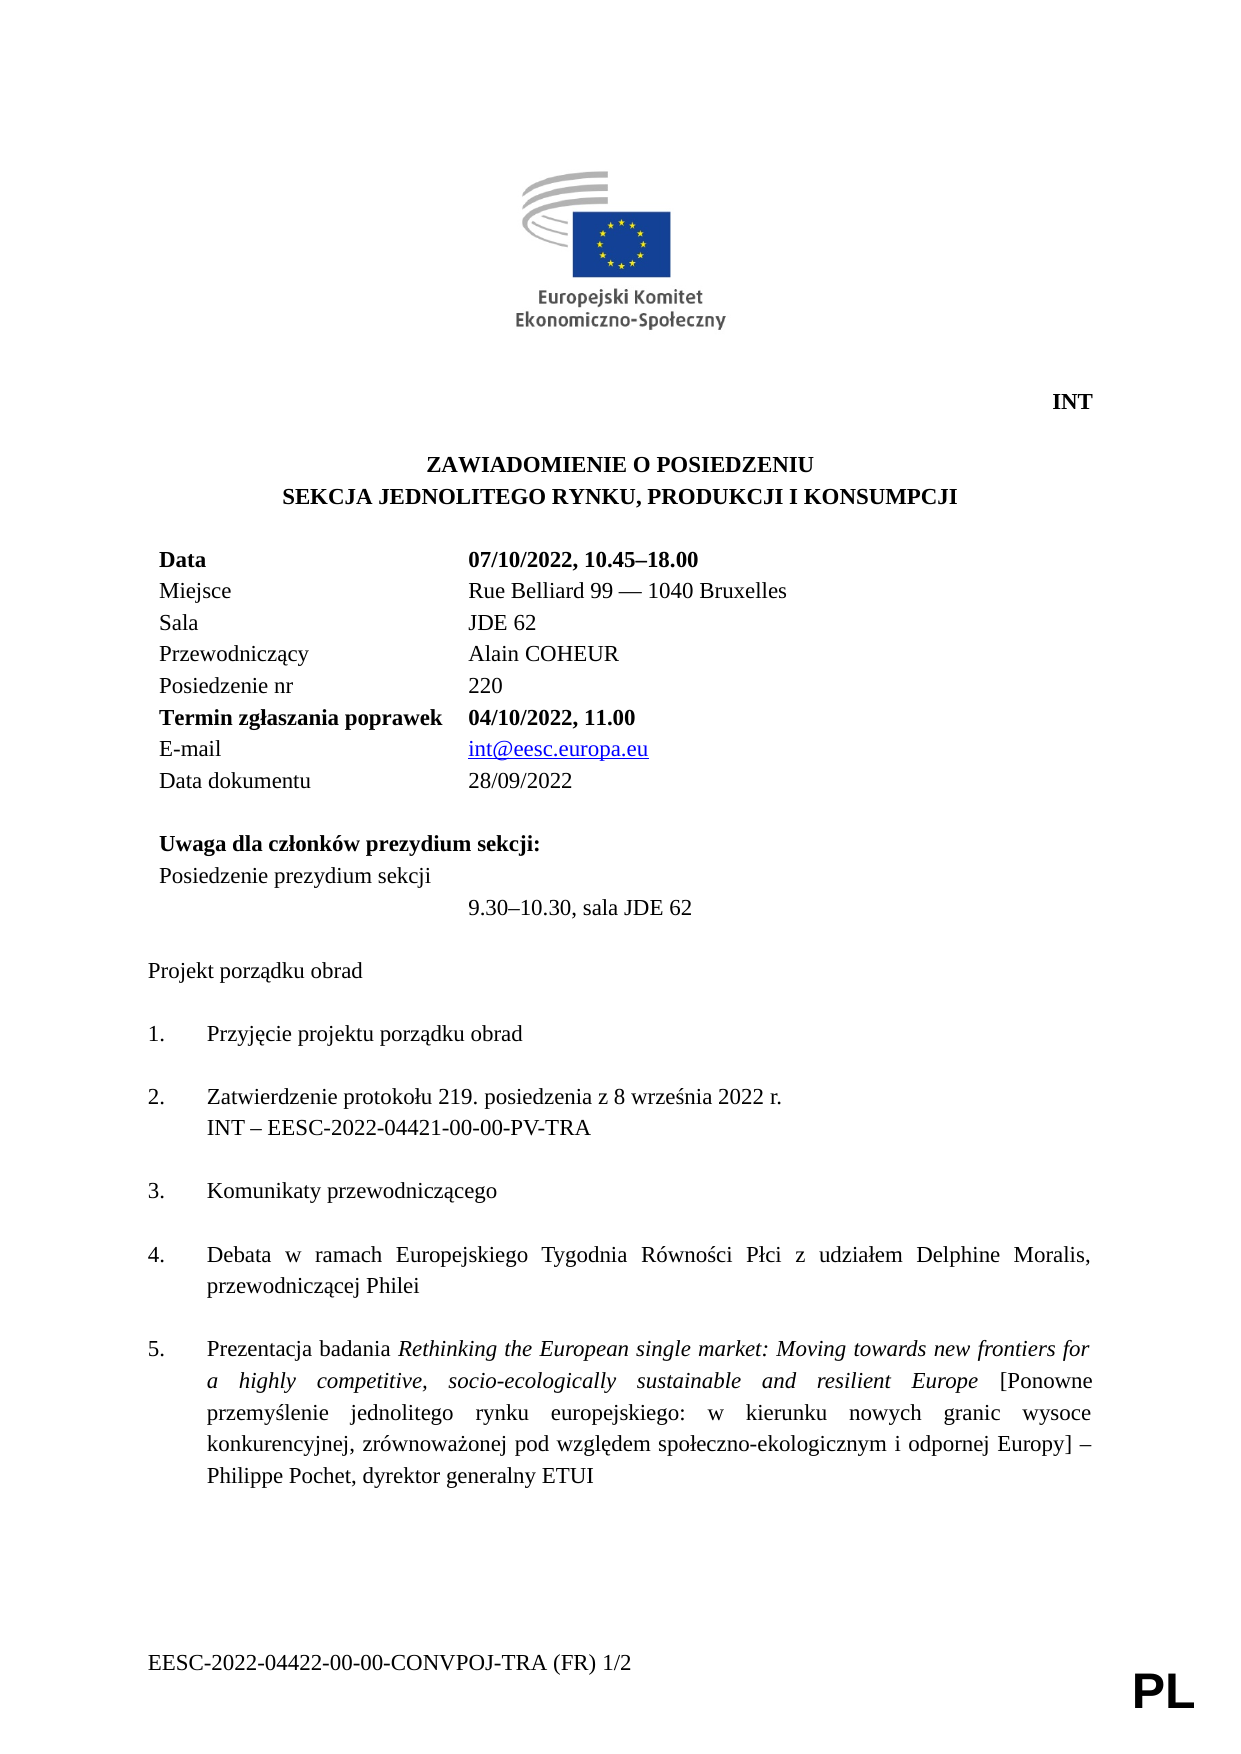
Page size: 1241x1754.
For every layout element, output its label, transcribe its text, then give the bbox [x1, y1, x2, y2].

table_cell E-mail [148, 735, 457, 767]
table_cell 04/10/2022, 11.00 [457, 704, 1115, 735]
table_cell JDE 62 [457, 609, 1115, 641]
subtitle Przyjęcie projektu porządku obrad [148, 1020, 1093, 1046]
table_cell Rue Belliard 99 — 1040 Bruxelles [457, 578, 1115, 609]
table_cell Posiedzenie nr [148, 672, 457, 704]
table_header 07/10/2022, 10.45–18.00 [457, 546, 1115, 577]
table_cell 9.30–10.30, sala JDE 62 [457, 862, 1115, 925]
text Projekt porządku obrad [148, 957, 1093, 983]
picture [473, 147, 768, 352]
text INT [148, 388, 1093, 414]
table_cell Alain COHEUR [457, 641, 1115, 672]
subtitle Debata w ramach Europejskiego Tygodnia Równości Płci z udziałem Delphine Moralis, przewodniczącej Philei [148, 1241, 1093, 1299]
table_cell Termin zgłaszania poprawek [148, 704, 457, 735]
table_cell Uwaga dla członków prezydium sekcji: [148, 798, 1115, 862]
text SEKCJA JEDNOLITEGO RYNKU, PRODUKCJI I KONSUMPCJI [148, 483, 1093, 509]
subtitle Prezentacja badania Rethinking the European single market: Moving towards new frontiers for a highly competitive, socio-ecologically sustainable and resilient Europe [Ponowne przemyślenie jednolitego rynku europejskiego: w kierunku nowych granic wysoce konkurencyjnej, zrównoważonej pod względem społeczno-ekologicznym i odpornej Europy] – Philippe Pochet, dyrektor generalny ETUI [148, 1335, 1093, 1488]
table_cell int@eesc.europa.eu [457, 735, 1115, 767]
table_header Data [148, 546, 457, 577]
table_cell Miejsce [148, 578, 457, 609]
table_cell Sala [148, 609, 457, 641]
subtitle Zatwierdzenie protokołu 219. posiedzenia z 8 września 2022 r. [148, 1083, 1093, 1109]
table_cell Posiedzenie prezydium sekcji [148, 862, 457, 925]
table_cell 220 [457, 672, 1115, 704]
text ZAWIADOMIENIE O POSIEDZENIU [148, 451, 1093, 477]
subtitle Komunikaty przewodniczącego [148, 1178, 1093, 1204]
table_cell Przewodniczący [148, 641, 457, 672]
table_cell Data dokumentu [148, 767, 457, 798]
table_cell 28/09/2022 [457, 767, 1115, 798]
subtitle INT – EESC-2022-04421-00-00-PV-TRA [207, 1114, 1093, 1141]
